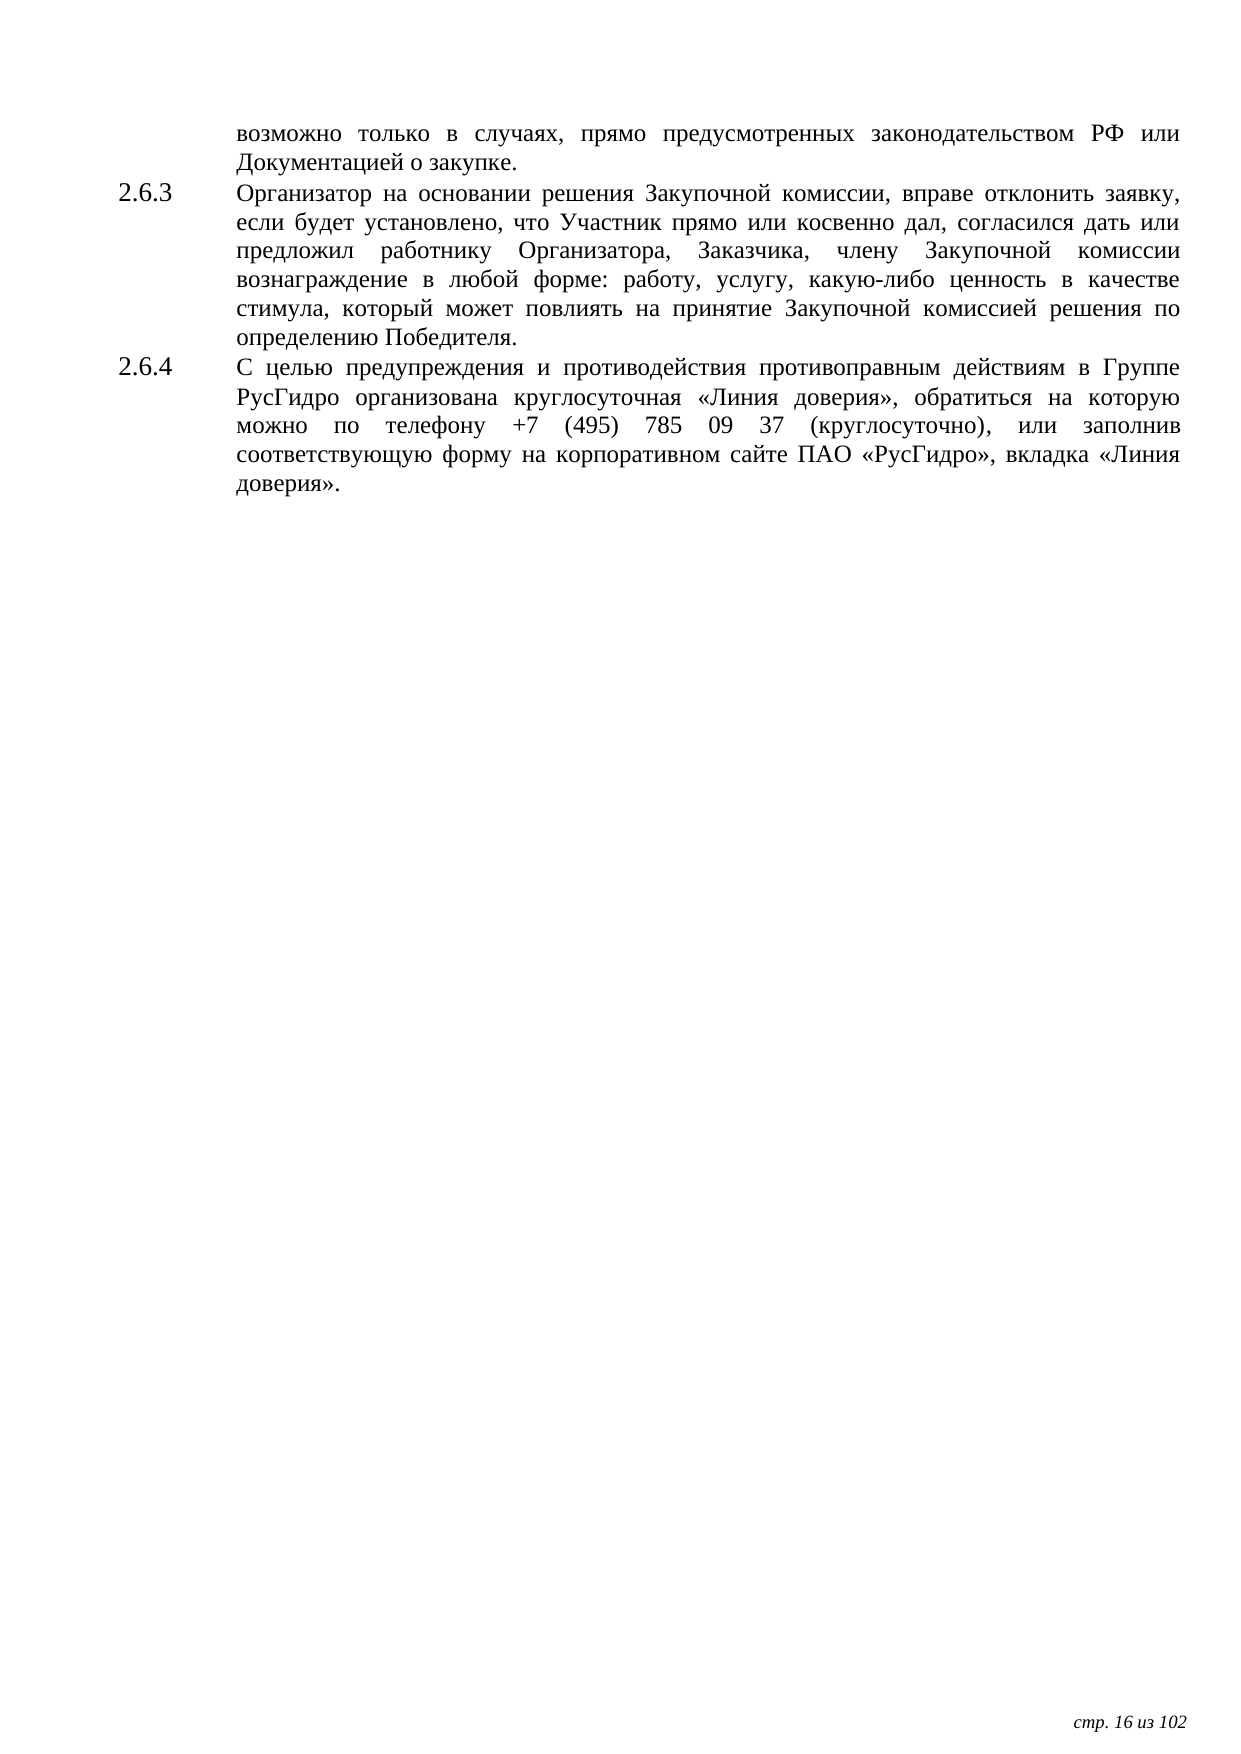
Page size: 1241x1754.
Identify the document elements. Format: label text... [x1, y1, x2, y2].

text Организатор на основании решения Закупочной комиссии, вправе отклонить заявку, если будет установлено, что Участник прямо или косвенно дал, согласился дать или предложил работнику Организатора, Заказчика, члену Закупочной комиссии вознаграждение в любой форме: работу, услугу, какую-либо ценность в качестве стимула, который может повлиять на принятие Закупочной комиссией решения по определению Победителя. [118, 176, 1181, 351]
text С целью предупреждения и противодействия противоправным действиям в Группе РусГидро организована круглосуточная «Линия доверия», обратиться на которую можно по телефону +7 (495) 785 09 37 (круглосуточно), или заполнив соответствующую форму на корпоративном сайте ПАО «РусГидро», вкладка «Линия доверия». [118, 351, 1181, 497]
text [118, 118, 1181, 176]
